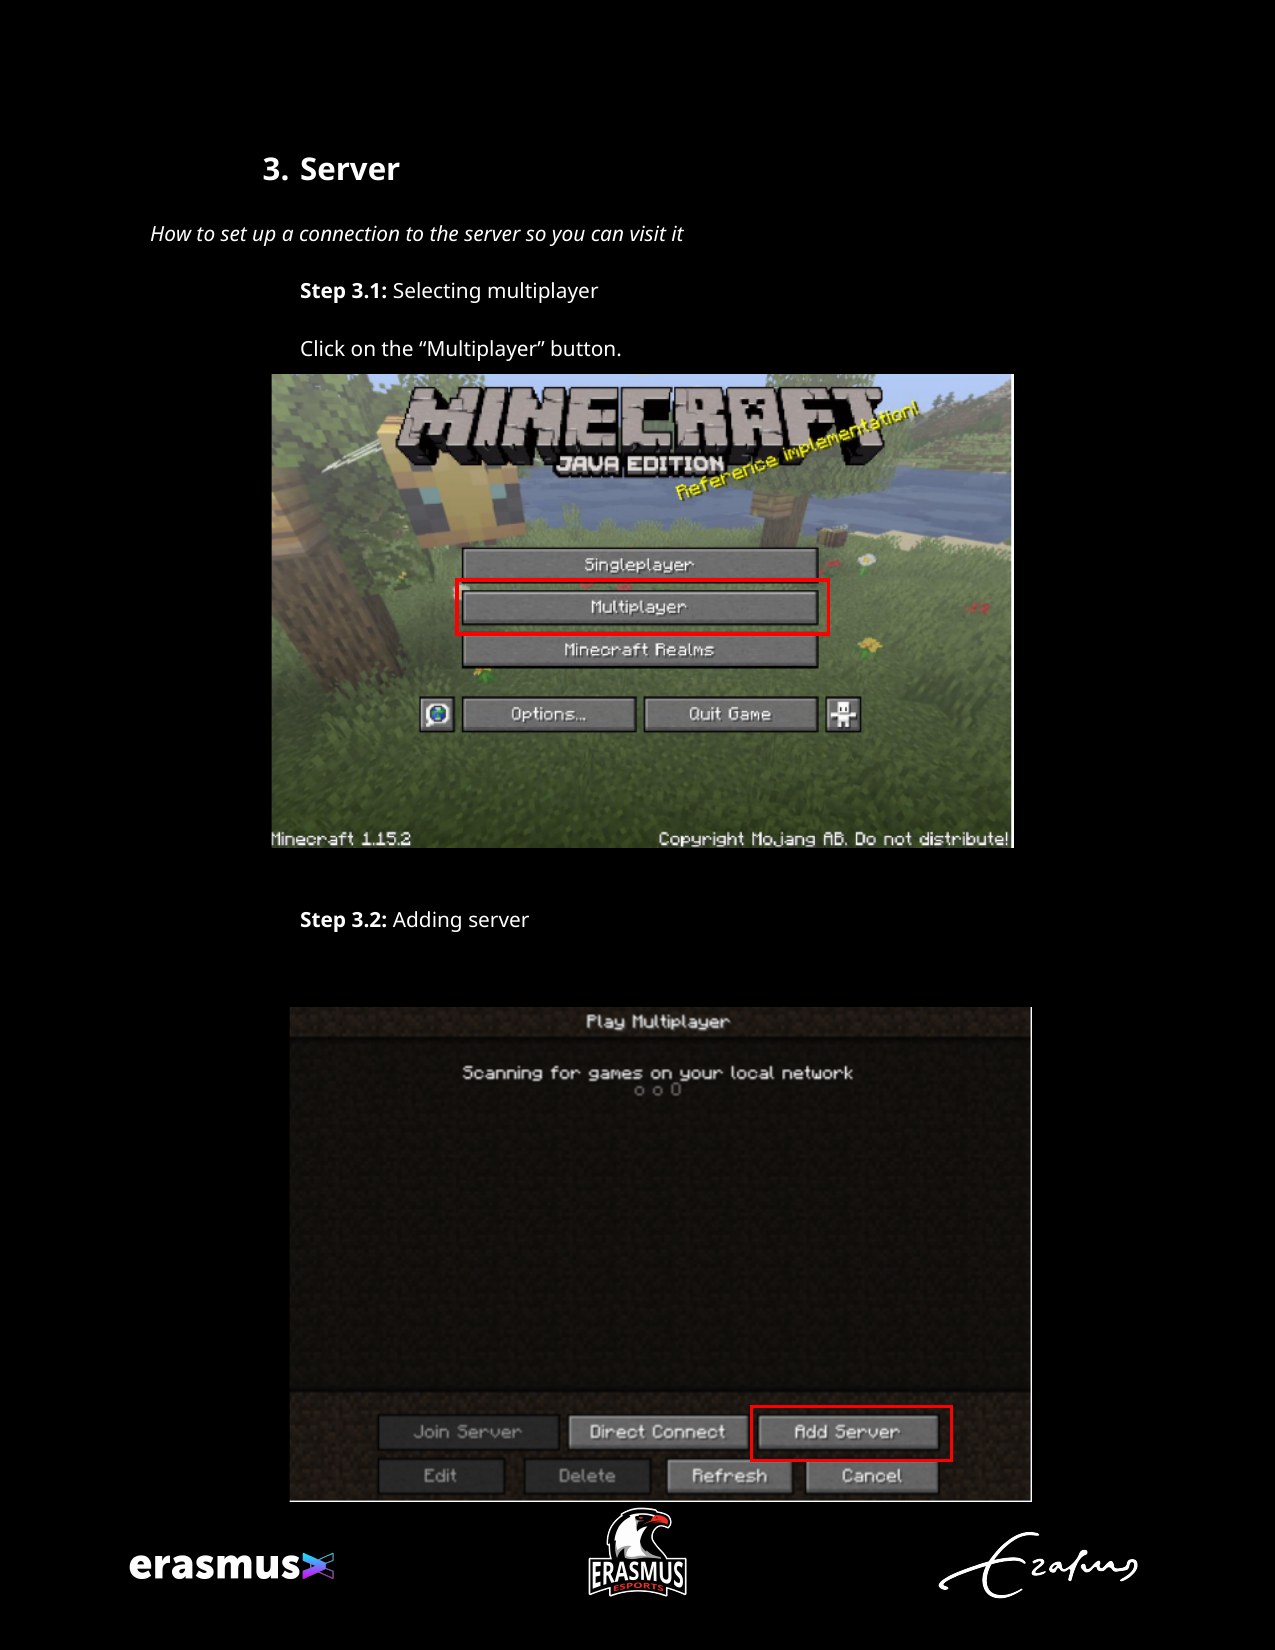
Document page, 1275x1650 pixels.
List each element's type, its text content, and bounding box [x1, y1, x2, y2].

text Click on the “Multiplayer” button. [225, 334, 1125, 363]
picture [116, 1535, 347, 1597]
text How to set up a connection to the server so you can visit it [150, 219, 1125, 247]
text Step 3.1: Selecting multiplayer [300, 277, 1125, 305]
list Server [262, 147, 1125, 190]
picture [289, 1007, 1204, 1639]
picture [271, 374, 1014, 848]
